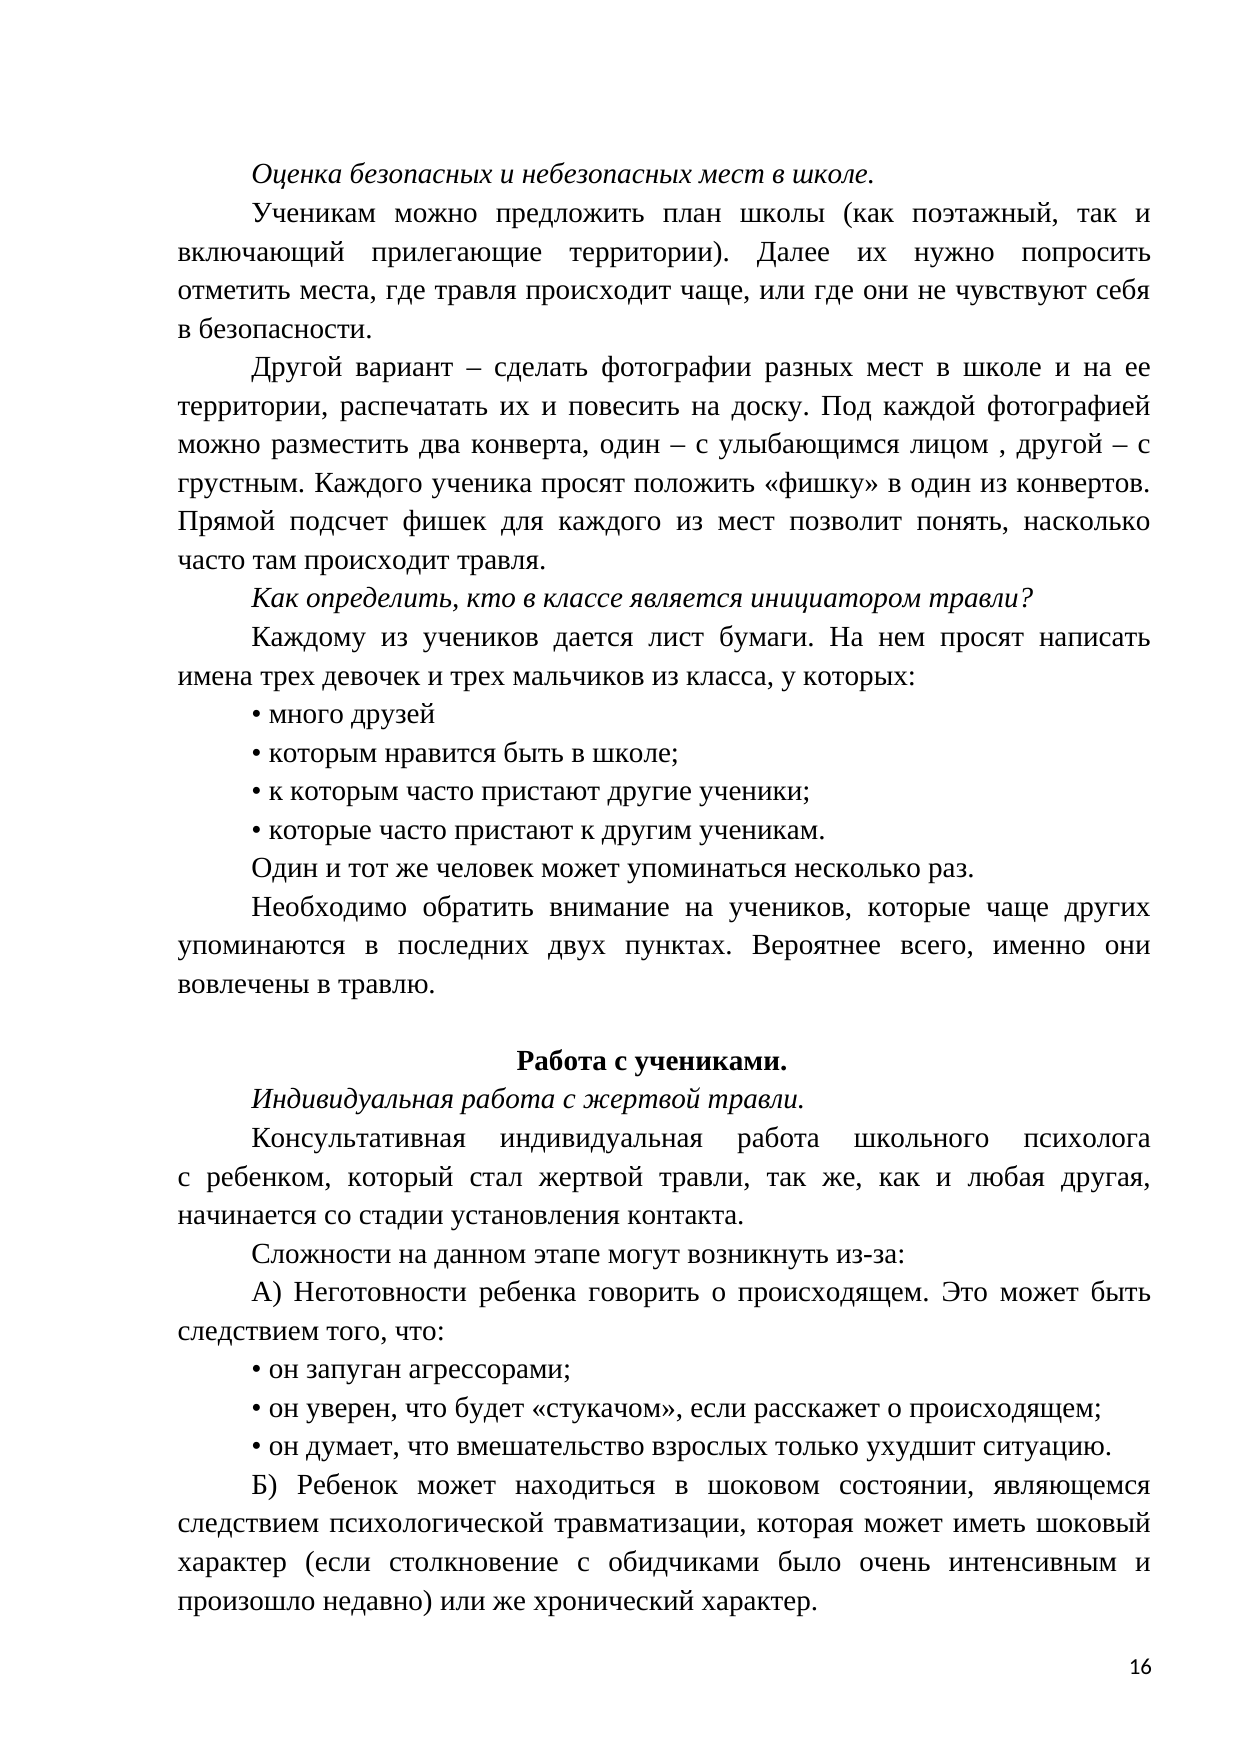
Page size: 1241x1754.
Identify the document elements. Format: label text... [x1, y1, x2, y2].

text Сложности на данном этапе могут возникнуть из-за: [177, 1236, 1152, 1269]
text • которые часто пристают к другим ученикам. [177, 812, 1152, 845]
text Ученикам можно предложить план школы (как поэтажный, так и включающий прилегающие территории). Далее их нужно попросить отметить места, где травля происходит чаще, или где они не чувствуют себя в безопасности. [177, 195, 1152, 344]
text Каждому из учеников дается лист бумаги. На нем просят написать имена трех девочек и трех мальчиков из класса, у которых: [177, 619, 1152, 691]
text Оценка безопасных и небезопасных мест в школе. [177, 157, 1152, 190]
text Б) Ребенок может находиться в шоковом состоянии, являющемся следствием психологической травматизации, которая может иметь шоковый характер (если столкновение с обидчиками было очень интенсивным и произошло недавно) или же хронический характер. [177, 1467, 1152, 1616]
text А) Неготовности ребенка говорить о происходящем. Это может быть следствием того, что: [177, 1274, 1152, 1346]
text Индивидуальная работа с жертвой травли. [177, 1082, 1152, 1115]
text Один и тот же человек может упоминаться несколько раз. [177, 850, 1152, 884]
text • он думает, что вмешательство взрослых только ухудшит ситуацию. [177, 1428, 1152, 1462]
text • к которым часто пристают другие ученики; [177, 773, 1152, 807]
subtitle Работа с учениками. [177, 1043, 1053, 1077]
text Как определить, кто в классе является инициатором травли? [177, 581, 1152, 614]
text Другой вариант – сделать фотографии разных мест в школе и на ее территории, распечатать их и повесить на доску. Под каждой фотографией можно разместить два конверта, один – с улыбающимся лицом , другой – с грустным. Каждого ученика просят положить «фишку» в один из конвертов. Прямой подсчет фишек для каждого из мест позволит понять, насколько часто там происходит травля. [177, 349, 1152, 576]
text Консультативная индивидуальная работа школьного психолога с ребенком, который стал жертвой травли, так же, как и любая другая, начинается со стадии установления контакта. [177, 1120, 1152, 1231]
text Необходимо обратить внимание на учеников, которые чаще других упоминаются в последних двух пунктах. Вероятнее всего, именно они вовлечены в травлю. [177, 889, 1152, 999]
text • он уверен, что будет «стукачом», если расскажет о происходящем; [177, 1390, 1152, 1423]
text • которым нравится быть в школе; [177, 735, 1152, 768]
text • много друзей [177, 696, 1152, 730]
text • он запуган агрессорами; [177, 1351, 1152, 1385]
